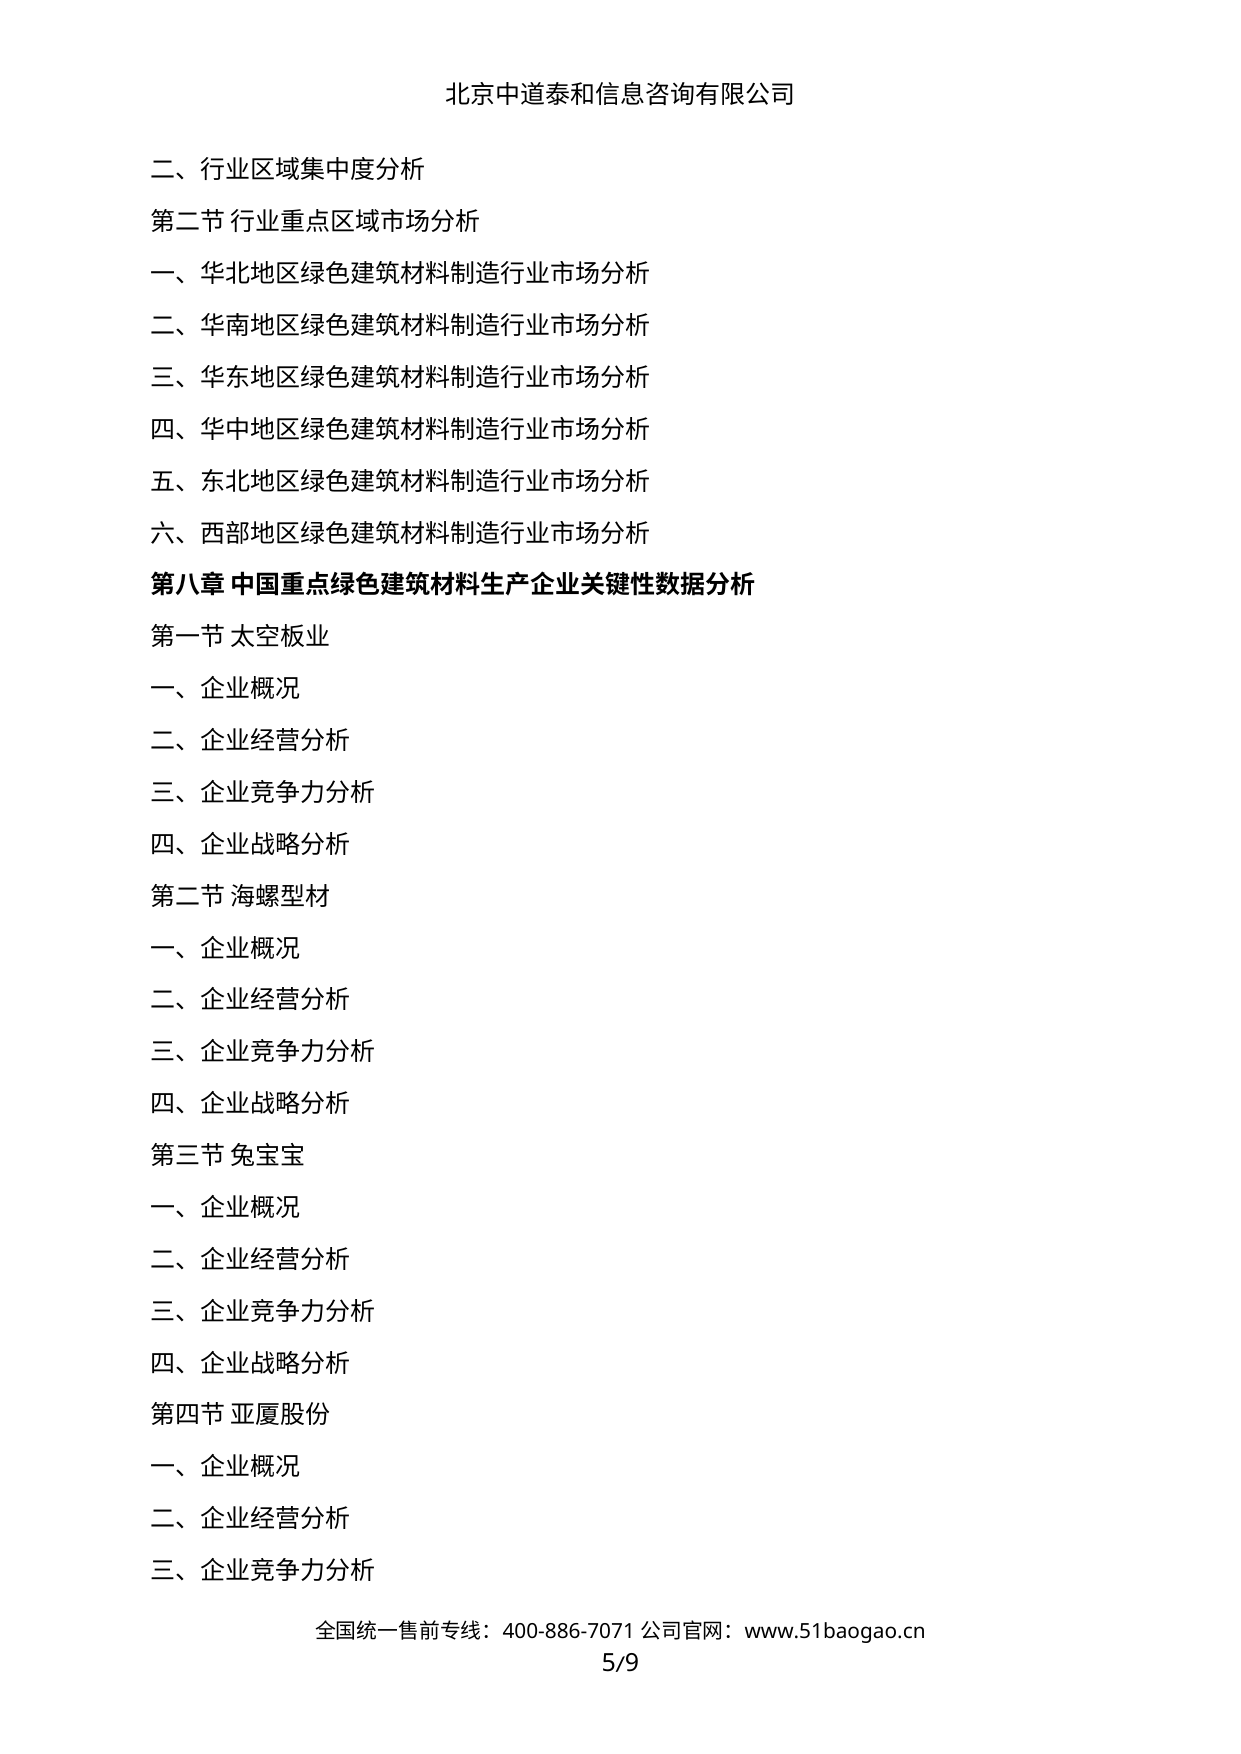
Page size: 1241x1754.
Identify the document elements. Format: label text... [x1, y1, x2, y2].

text 五、东北地区绿色建筑材料制造行业市场分析 [150, 461, 1090, 497]
text 二、行业区域集中度分析 [150, 150, 1090, 186]
text 四、企业战略分析 [150, 1343, 1090, 1379]
text 二、企业经营分析 [150, 721, 1090, 757]
text 四、华中地区绿色建筑材料制造行业市场分析 [150, 409, 1090, 446]
text 第四节 亚厦股份 [150, 1395, 1090, 1431]
text 六、西部地区绿色建筑材料制造行业市场分析 [150, 513, 1090, 549]
text 三、华东地区绿色建筑材料制造行业市场分析 [150, 357, 1090, 394]
text 二、企业经营分析 [150, 1239, 1090, 1276]
text 一、企业概况 [150, 1447, 1090, 1483]
text 四、企业战略分析 [150, 824, 1090, 861]
text 第一节 太空板业 [150, 617, 1090, 653]
text 三、企业竞争力分析 [150, 1551, 1090, 1587]
text 第二节 行业重点区域市场分析 [150, 202, 1090, 238]
text 三、企业竞争力分析 [150, 1032, 1090, 1068]
text 三、企业竞争力分析 [150, 1291, 1090, 1327]
text 二、企业经营分析 [150, 980, 1090, 1016]
text 第二节 海螺型材 [150, 876, 1090, 912]
text 二、企业经营分析 [150, 1499, 1090, 1535]
text 一、企业概况 [150, 1187, 1090, 1224]
text 三、企业竞争力分析 [150, 772, 1090, 809]
text 一、企业概况 [150, 928, 1090, 964]
text 第三节 兔宝宝 [150, 1136, 1090, 1172]
text 一、企业概况 [150, 669, 1090, 705]
text 第八章 中国重点绿色建筑材料生产企业关键性数据分析 [150, 565, 1090, 601]
text 一、华北地区绿色建筑材料制造行业市场分析 [150, 254, 1090, 290]
text 二、华南地区绿色建筑材料制造行业市场分析 [150, 306, 1090, 342]
text 四、企业战略分析 [150, 1084, 1090, 1120]
